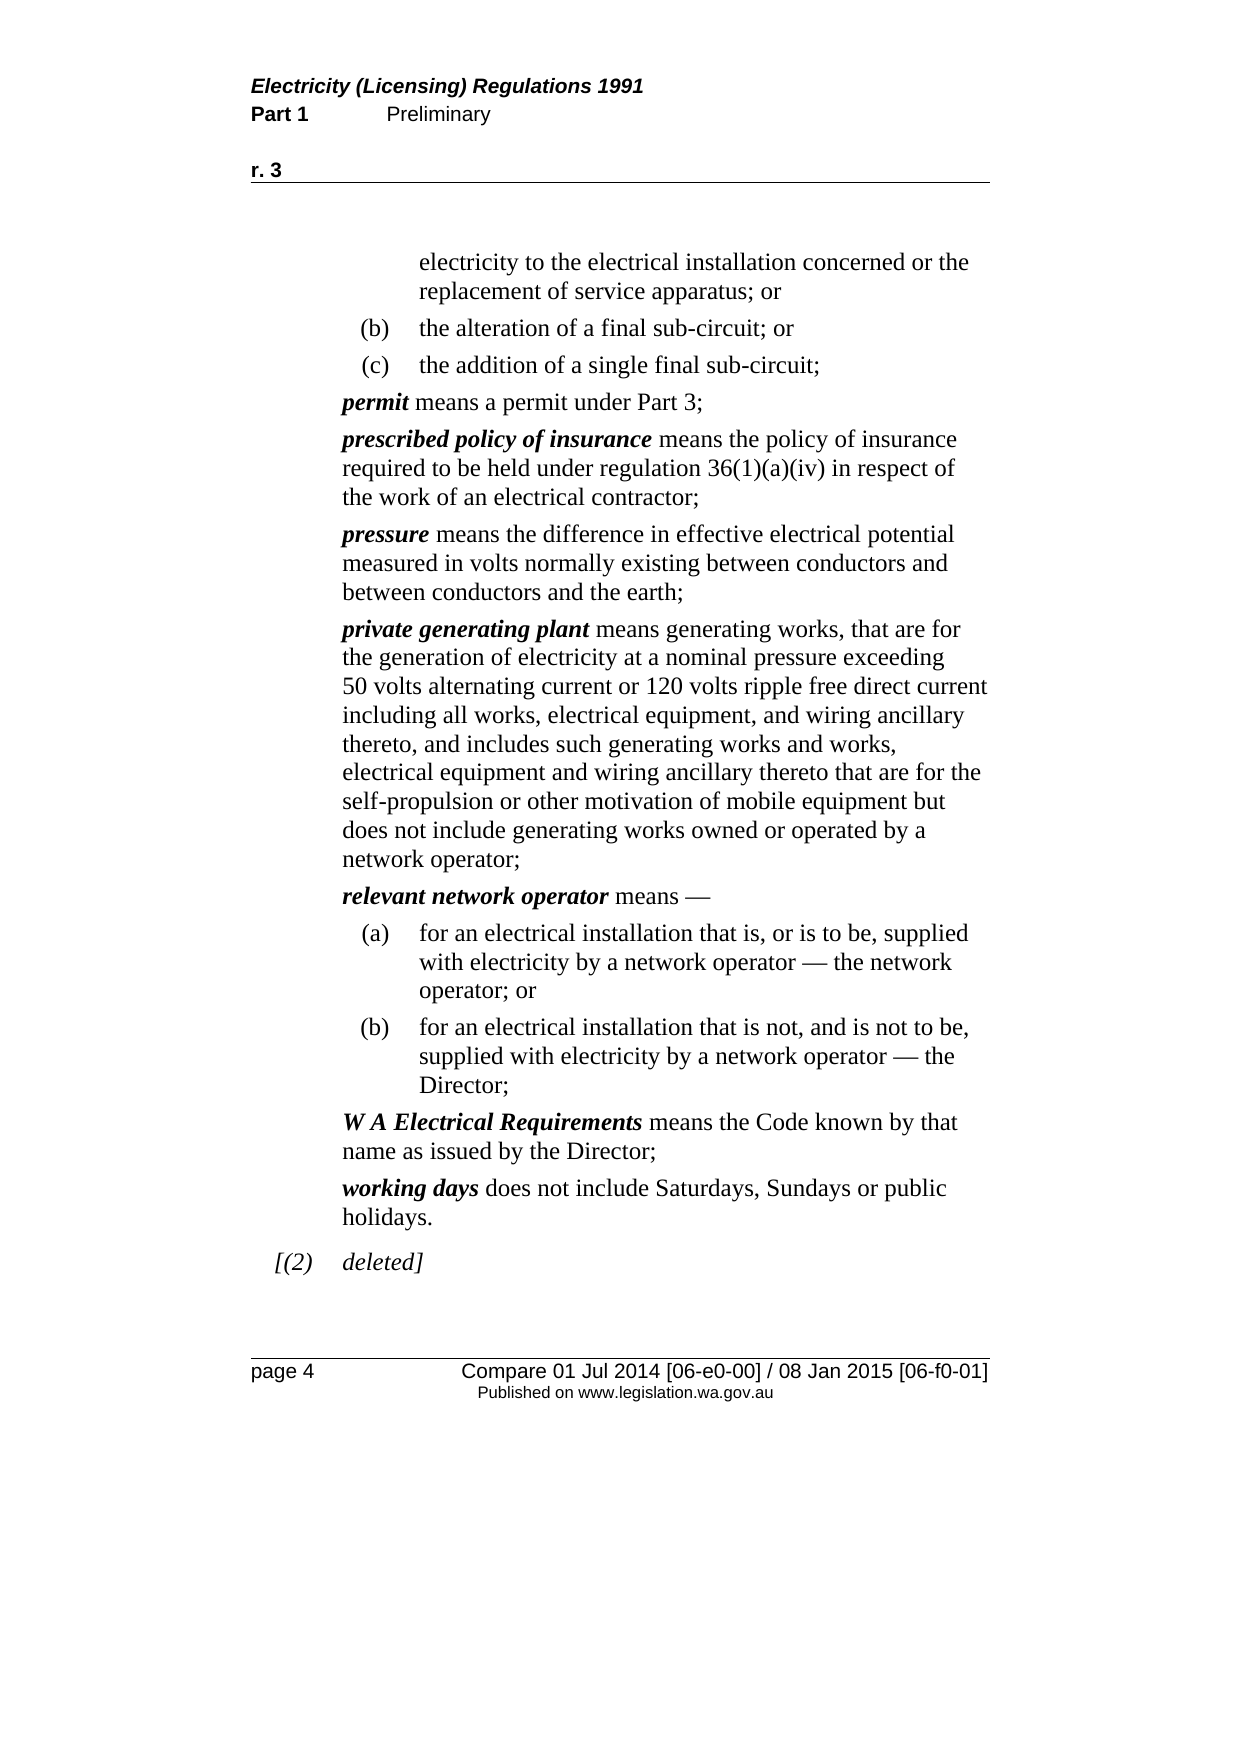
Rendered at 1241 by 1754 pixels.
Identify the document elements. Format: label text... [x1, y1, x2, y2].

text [251, 247, 990, 305]
text W A Electrical Requirements means the Code known by that name as issued by the Director; [251, 1107, 990, 1164]
text prescribed policy of insurance means the policy of insurance required to be held under regulation 36(1)(a)(iv) in respect of the work of an electrical contractor; [251, 424, 990, 511]
text private generating plant means generating works, that are for the generation of electricity at a nominal pressure exceeding 50 volts alternating current or 120 volts ripple free direct current including all works, electrical equipment, and wiring ancillary thereto, and includes such generating works and works, electrical equipment and wiring ancillary thereto that are for the self-propulsion or other motivation of mobile equipment but does not include generating works owned or operated by a network operator; [251, 614, 990, 872]
text (c) the addition of a single final sub-circuit; [251, 350, 990, 379]
text permit means a permit under Part 3; [251, 387, 990, 416]
text pressure means the difference in effective electrical potential measured in volts normally existing between conductors and between conductors and the earth; [251, 519, 990, 605]
text [(2) deleted] [251, 1247, 990, 1276]
text relevant network operator means — [251, 881, 990, 909]
text working days does not include Saturdays, Sundays or public holidays. [251, 1173, 990, 1230]
text (b) for an electrical installation that is not, and is not to be, supplied with electricity by a network operator — the Director; [251, 1012, 990, 1099]
text (b) the alteration of a final sub-circuit; or [251, 313, 990, 342]
text (a) for an electrical installation that is, or is to be, supplied with electricity by a network operator — the network operator; or [251, 918, 990, 1004]
